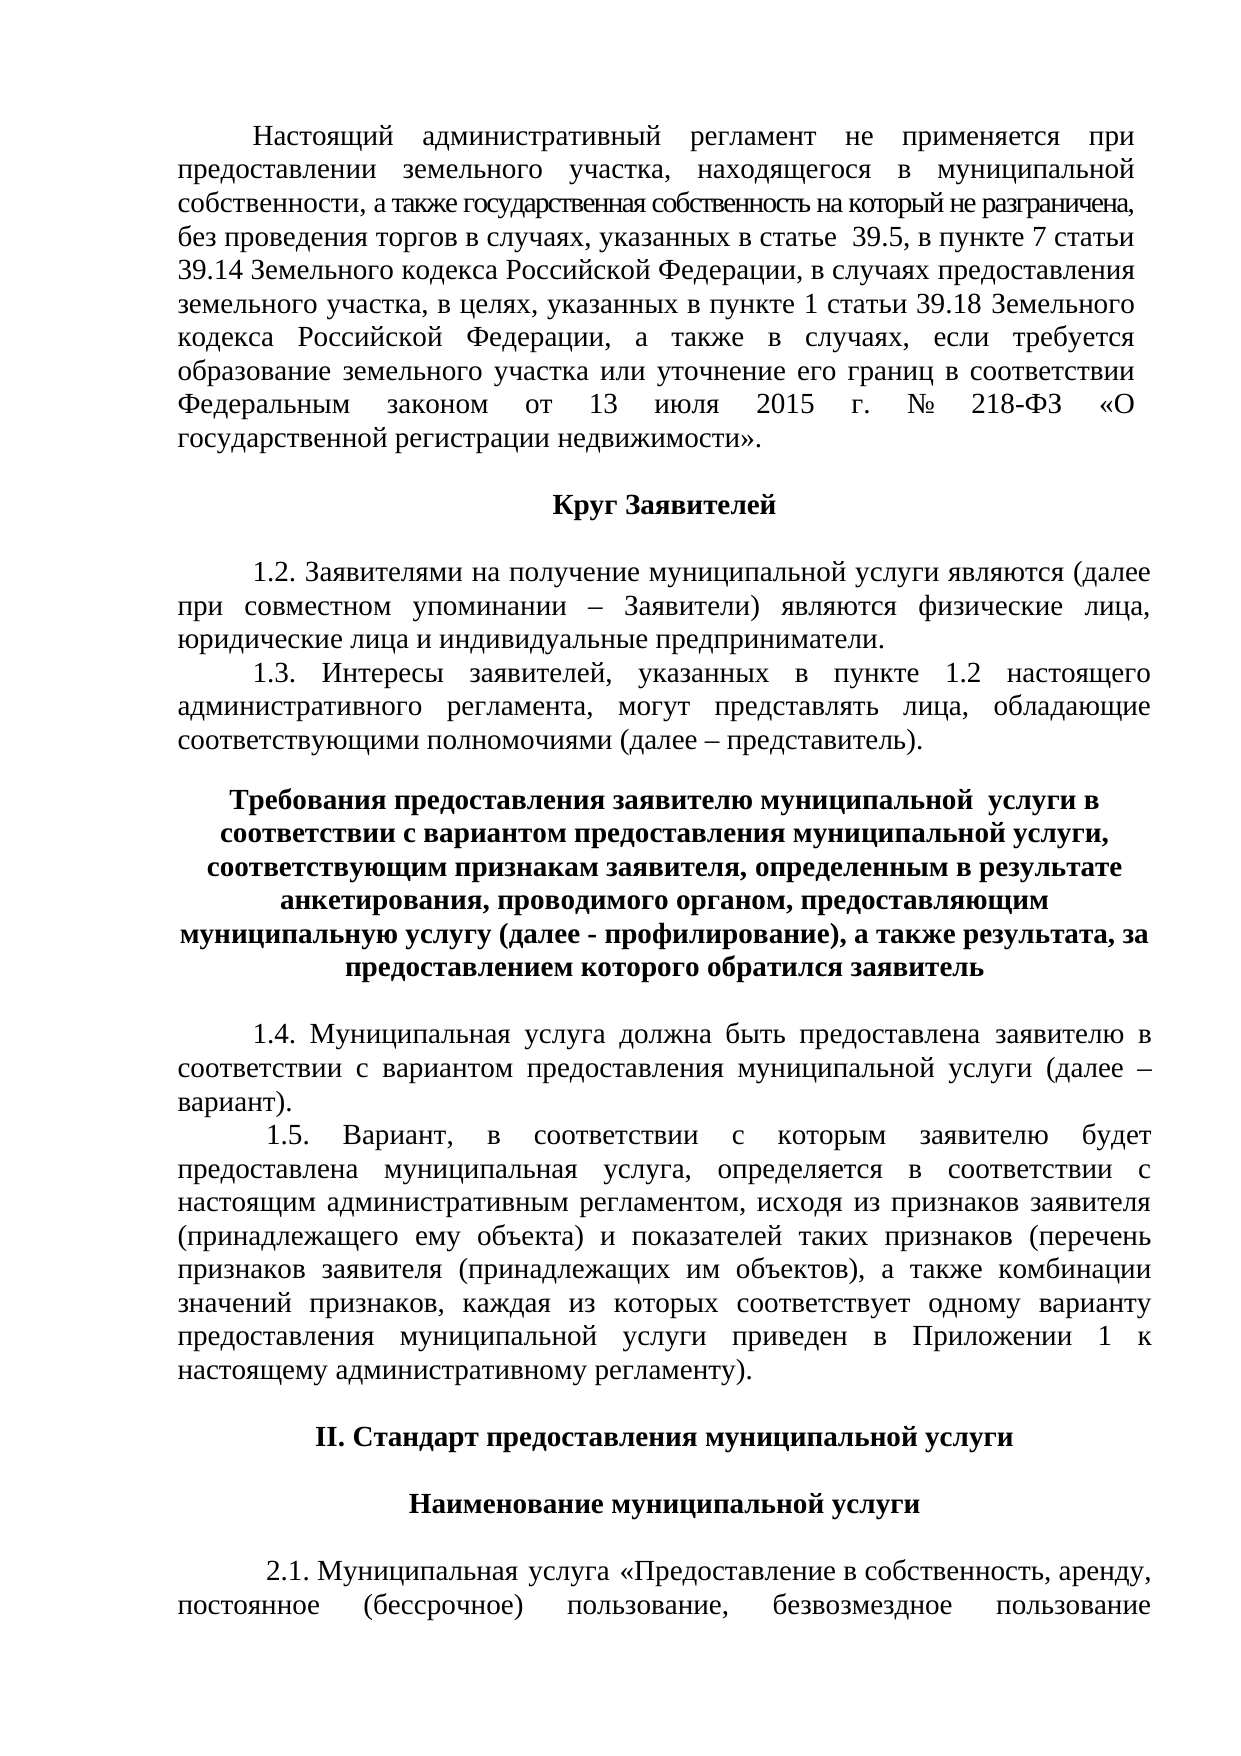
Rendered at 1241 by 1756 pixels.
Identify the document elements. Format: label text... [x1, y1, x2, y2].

text Настоящий административный регламент не применяется при предоставлении земельного участка, находящегося в муниципальной собственности, а также государственная собственность на который не разграничена, без проведения торгов в случаях, указанных в статье 39.5, в пункте 7 статьи 39.14 Земельного кодекса Российской Федерации, в случаях предоставления земельного участка, в целях, указанных в пункте 1 статьи 39.18 Земельного кодекса Российской Федерации, а также в случаях, если требуется образование земельного участка или уточнение его границ в соответствии Федеральным законом от 13 июля 2015 г. № 218-ФЗ «О государственной регистрации недвижимости». [177, 118, 1135, 453]
text Наименование муниципальной услуги [177, 1486, 1152, 1520]
text Требования предоставления заявителю муниципальной услуги в соответствии с вариантом предоставления муниципальной услуги, соответствующим признакам заявителя, определенным в результате анкетирования, проводимого органом, предоставляющим муниципальную услугу (далее - профилирование), а также результата, за предоставлением которого обратился заявитель [177, 782, 1152, 983]
list 1.5. Вариант, в соответствии с которым заявителю будет предоставлена муниципальная услуга, определяется в соответствии с настоящим административным регламентом, исходя из признаков заявителя (принадлежащего ему объекта) и показателей таких признаков (перечень признаков заявителя (принадлежащих им объектов), а также комбинации значений признаков, каждая из которых соответствует одному варианту предоставления муниципальной услуги приведен в Приложении 1 к настоящему административному регламенту). [177, 1117, 1152, 1386]
text 1.2. Заявителями на получение муниципальной услуги являются (далее при совместном упоминании – Заявители) являются физические лица, юридические лица и индивидуальные предприниматели. [177, 554, 1152, 655]
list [177, 1553, 1152, 1620]
text 1.3. Интересы заявителей, указанных в пункте 1.2 настоящего административного регламента, могут представлять лица, обладающие соответствующими полномочиями (далее – представитель). [177, 655, 1152, 755]
text II. Стандарт предоставления муниципальной услуги [177, 1419, 1152, 1453]
list 1.4. Муниципальная услуга должна быть предоставлена заявителю в соответствии с вариантом предоставления муниципальной услуги (далее – вариант). [177, 1017, 1152, 1117]
text Круг Заявителей [177, 487, 1152, 521]
